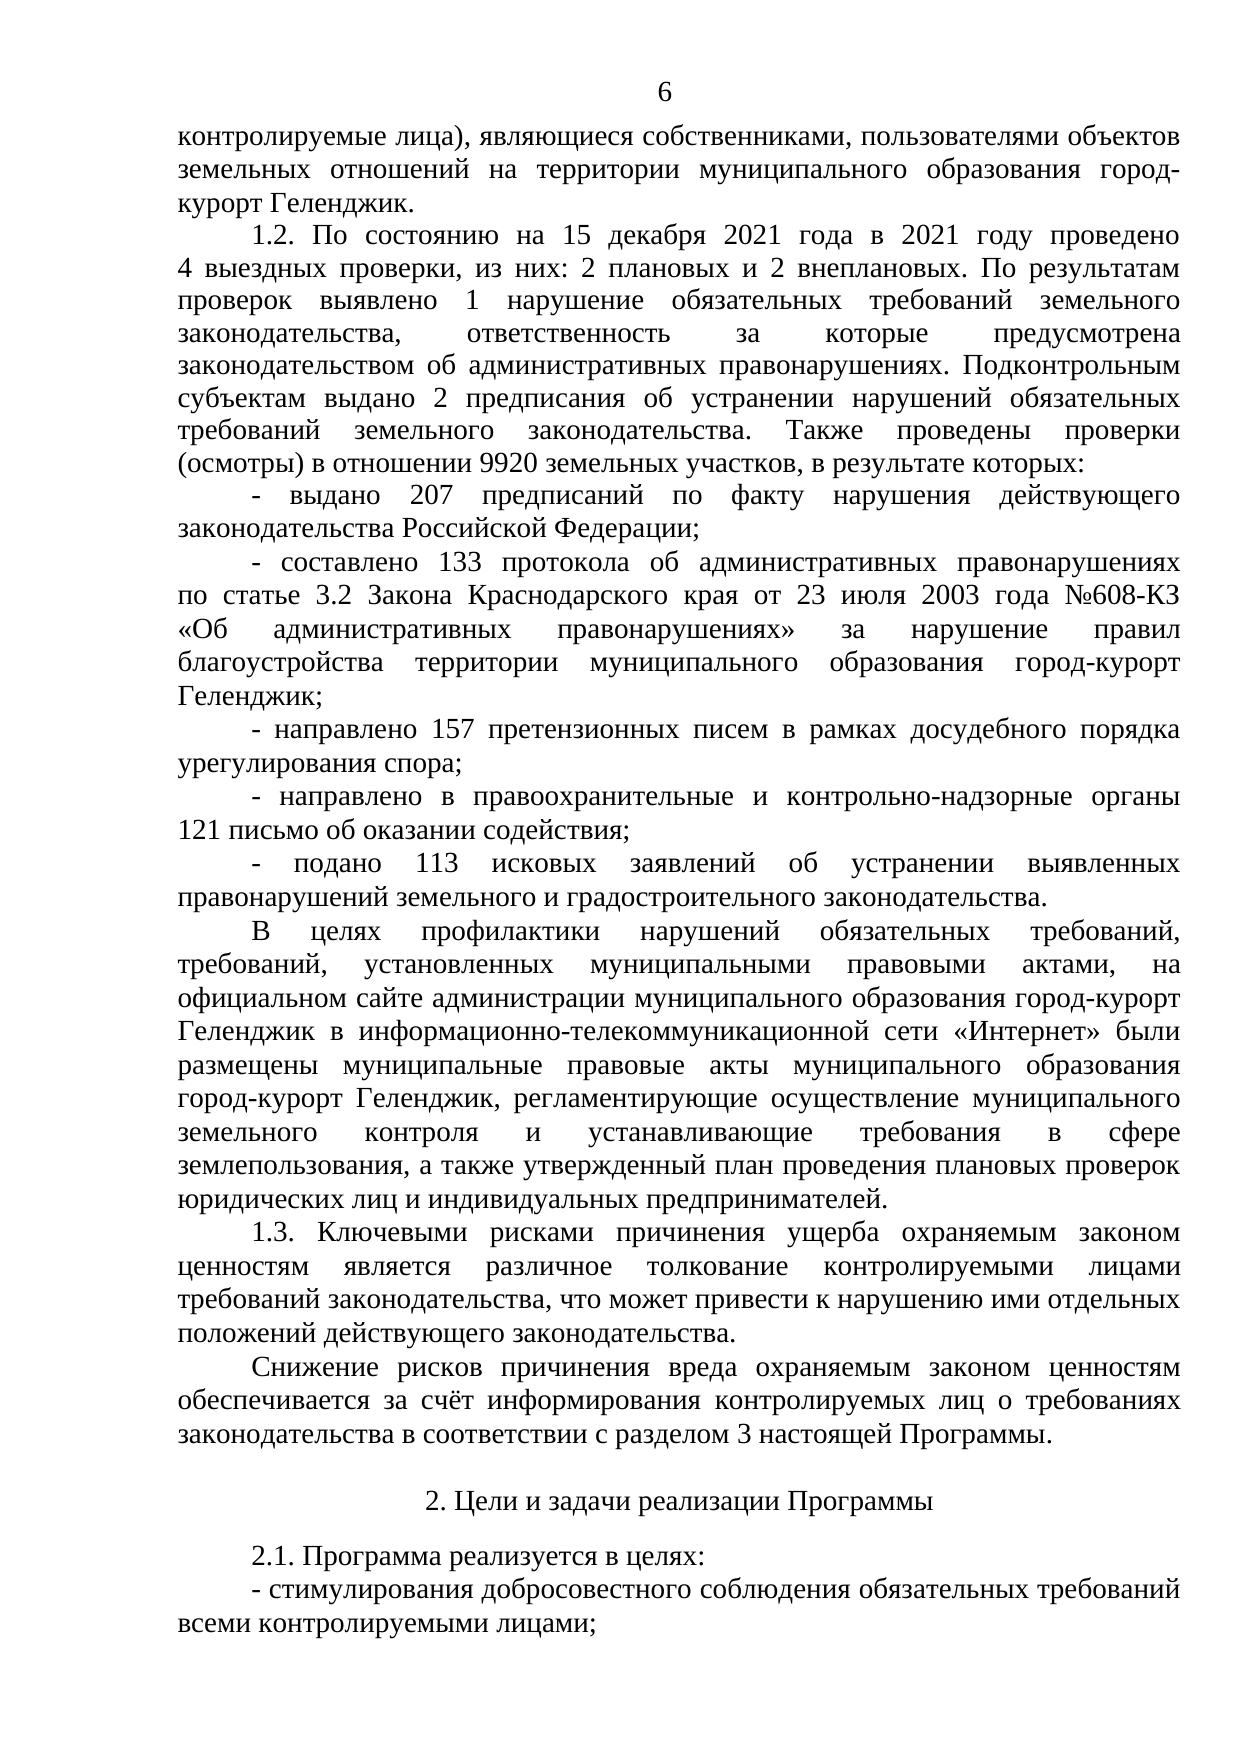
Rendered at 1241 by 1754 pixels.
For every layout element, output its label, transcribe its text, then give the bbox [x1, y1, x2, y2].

text Снижение рисков причинения вреда охраняемым законом ценностям обеспечивается за счёт информирования контролируемых лиц о требованиях законодательства в соответствии с разделом 3 настоящей Программы. [177, 1349, 1181, 1449]
text - направлено 157 претензионных писем в рамках досудебного порядка урегулирования спора; [177, 711, 1181, 778]
text 1.2. По состоянию на 15 декабря 2021 года в 2021 году проведено 4 выездных проверки, из них: 2 плановых и 2 внеплановых. По результатам проверок выявлено 1 нарушение обязательных требований земельного законодательства, ответственность за которые предусмотрена законодательством об административных правонарушениях. Подконтрольным субъектам выдано 2 предписания об устранении нарушений обязательных требований земельного законодательства. Также проведены проверки (осмотры) в отношении 9920 земельных участков, в результате которых: [177, 219, 1181, 479]
text - подано 113 исковых заявлений об устранении выявленных правонарушений земельного и градостроительного законодательства. [177, 846, 1181, 913]
text 2.1. Программа реализуется в целях: [177, 1538, 1181, 1572]
text - составлено 133 протокола об административных правонарушениях по статье 3.2 Закона Краснодарского края от 23 июля 2003 года №608-КЗ «Об административных правонарушениях» за нарушение правил благоустройства территории муниципального образования город-курорт Геленджик; [177, 544, 1181, 711]
text - стимулирования добросовестного соблюдения обязательных требований всеми контролируемыми лицами; [177, 1572, 1181, 1639]
text В целях профилактики нарушений обязательных требований, требований, установленных муниципальными правовыми актами, на официальном сайте администрации муниципального образования город-курорт Геленджик в информационно-телекоммуникационной сети «Интернет» были размещены муниципальные правовые акты муниципального образования город-курорт Геленджик, регламентирующие осуществление муниципального земельного контроля и устанавливающие требования в сфере землепользования, а также утвержденный план проведения плановых проверок юридических лиц и индивидуальных предпринимателей. [177, 913, 1181, 1214]
text 2. Цели и задачи реализации Программы [177, 1483, 1181, 1516]
text - направлено в правоохранительные и контрольно-надзорные органы 121 письмо об оказании содействия; [177, 778, 1181, 846]
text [177, 118, 1181, 219]
text - выдано 207 предписаний по факту нарушения действующего законодательства Российской Федерации; [177, 479, 1181, 544]
text 1.3. Ключевыми рисками причинения ущерба охраняемым законом ценностям является различное толкование контролируемыми лицами требований законодательства, что может привести к нарушению ими отдельных положений действующего законодательства. [177, 1214, 1181, 1349]
